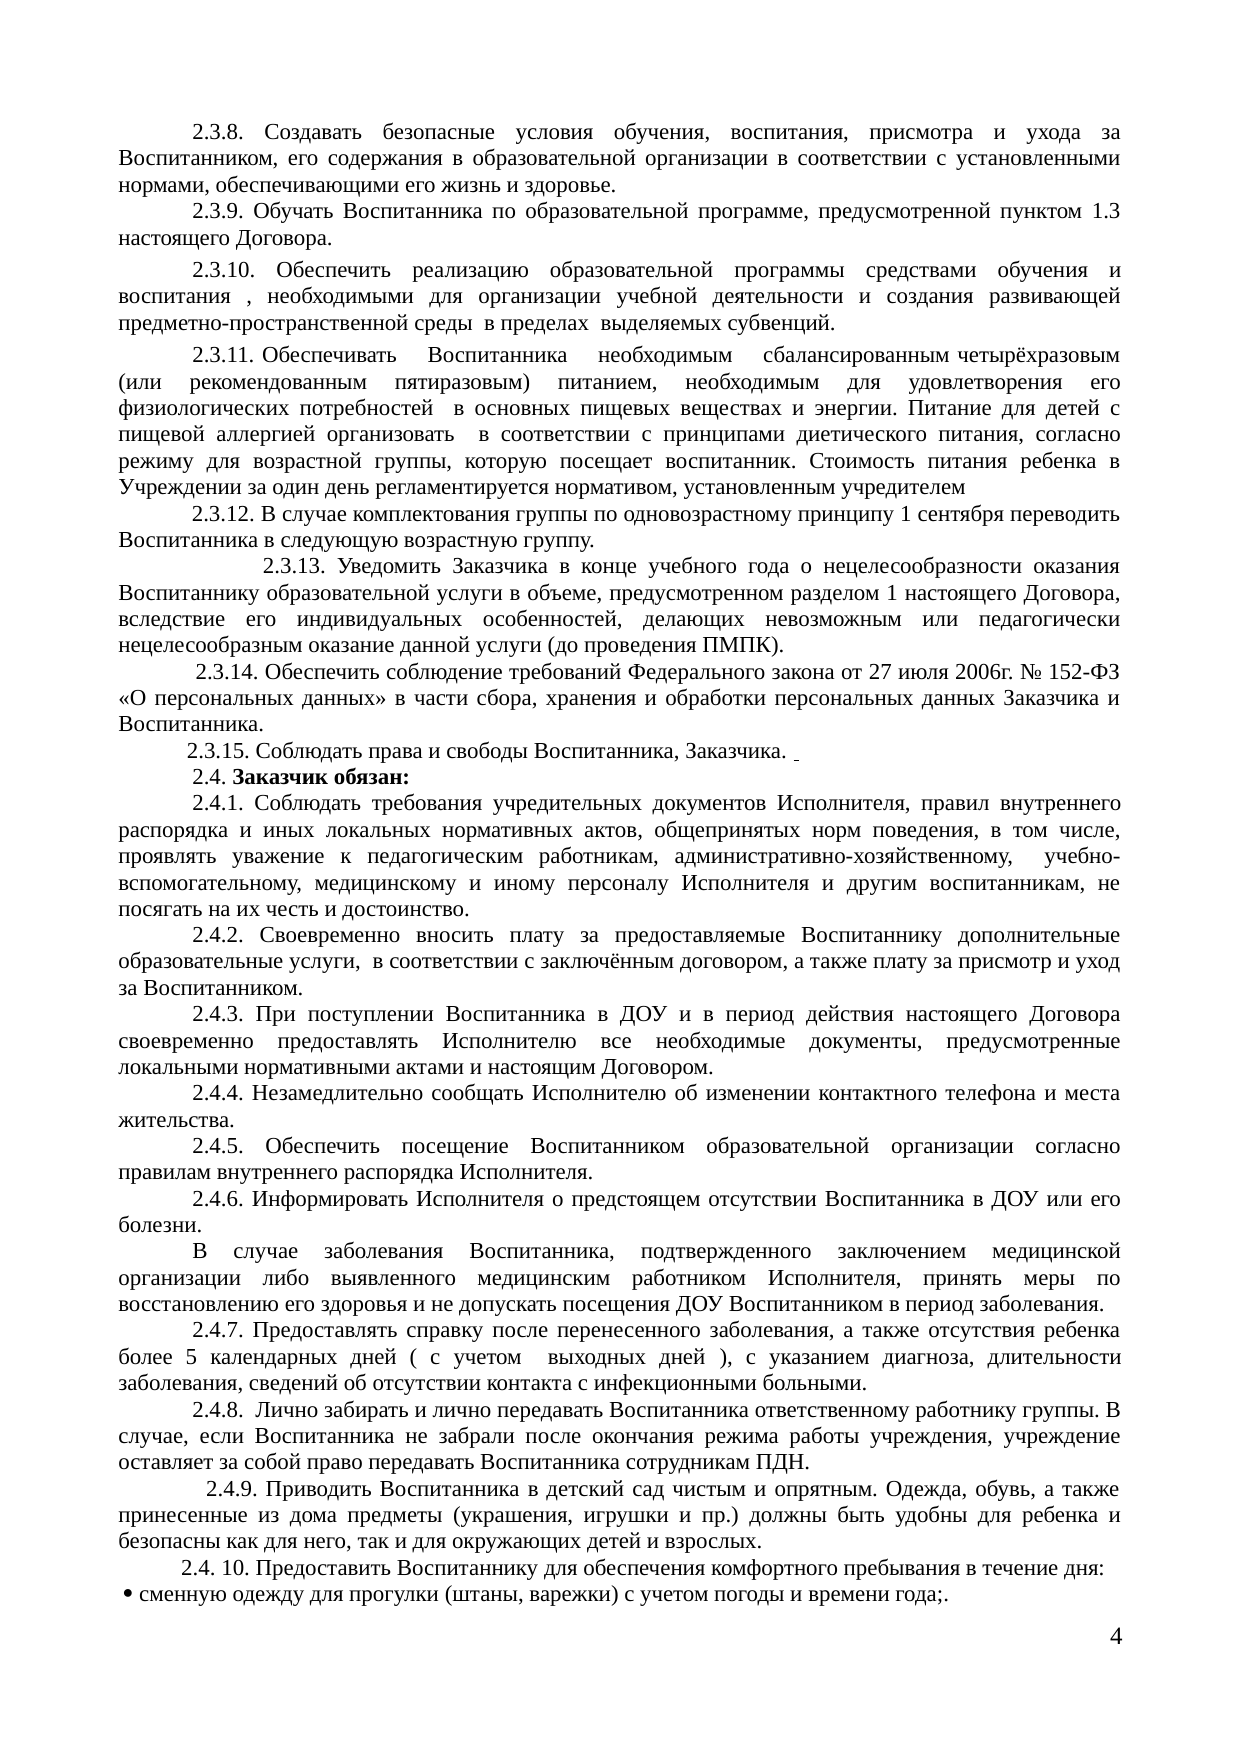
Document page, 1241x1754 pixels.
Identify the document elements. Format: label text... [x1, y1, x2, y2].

text 2.4.3. При поступлении Воспитанника в ДОУ и в период действия настоящего Договора своевременно предоставлять Исполнителю все необходимые документы, предусмотренные локальными нормативными актами и настоящим Договором. [118, 1000, 1122, 1079]
text 2.3.10. Обеспечить реализацию образовательной программы средствами обучения и воспитания , необходимыми для организации учебной деятельности и создания развивающей предметно-пространственной среды в пределах выделяемых субвенций. [118, 256, 1122, 335]
text 2.3.11. Обеспечивать Воспитанника необходимым сбалансированным четырёхразовым (или рекомендованным пятиразовым) питанием, необходимым для удовлетворения его физиологических потребностей в основных пищевых веществах и энергии. Питание для детей с пищевой аллергией организовать в соответствии с принципами диетического питания, согласно режиму для возрастной группы, которую посещает воспитанник. Стоимость питания ребенка в Учреждении за один день регламентируется нормативом, установленным учредителем [118, 341, 1122, 499]
text 2.4.9. Приводить Воспитанника в детский сад чистым и опрятным. Одежда, обувь, а также принесенные из дома предметы (украшения, игрушки и пр.) должны быть удобны для ребенка и безопасны как для него, так и для окружающих детей и взрослых. [118, 1475, 1122, 1554]
text 2.4. 10. Предоставить Воспитаннику для обеспечения комфортного пребывания в течение дня: [118, 1554, 1122, 1580]
text 2.4.8. Лично забирать и лично передавать Воспитанника ответственному работнику группы. В случае, если Воспитанника не забрали после окончания режима работы учреждения, учреждение оставляет за собой право передавать Воспитанника сотрудникам ПДН. [118, 1396, 1122, 1475]
text 2.3.15. Соблюдать права и свободы Воспитанника, Заказчика. [118, 737, 1122, 763]
text 2.4.4. Незамедлительно сообщать Исполнителю об изменении контактного телефона и места жительства. [118, 1079, 1122, 1132]
text 2.3.14. Обеспечить соблюдение требований Федерального закона от 27 июля 2006г. № 152-ФЗ «О персональных данных» в части сбора, хранения и обработки персональных данных Заказчика и Воспитанника. [118, 658, 1122, 737]
text 2.4.6. Информировать Исполнителя о предстоящем отсутствии Воспитанника в ДОУ или его болезни. [118, 1185, 1122, 1237]
text 2.4.2. Своевременно вносить плату за предоставляемые Воспитаннику дополнительные образовательные услуги, в соответствии с заключённым договором, а также плату за присмотр и уход за Воспитанником. [118, 921, 1122, 1000]
text 2.4.7. Предоставлять справку после перенесенного заболевания, а также отсутствия ребенка более 5 календарных дней ( с учетом выходных дней ), с указанием диагноза, длительности заболевания, сведений об отсутствии контакта с инфекционными больными. [118, 1317, 1122, 1396]
text  сменную одежду для прогулки (штаны, варежки) с учетом погоды и времени года;. [118, 1580, 1122, 1606]
text 2.3.12. В случае комплектования группы по одновозрастному принципу 1 сентября переводить Воспитанника в следующую возрастную группу. [118, 499, 1122, 552]
text 2.3.13. Уведомить Заказчика в конце учебного года о нецелесообразности оказания Воспитаннику образовательной услуги в объеме, предусмотренном разделом 1 настоящего Договора, вследствие его индивидуальных особенностей, делающих невозможным или педагогически нецелесообразным оказание данной услуги (до проведения ПМПК). [118, 552, 1122, 658]
text 2.4.5. Обеспечить посещение Воспитанником образовательной организации согласно правилам внутреннего распорядка Исполнителя. [118, 1132, 1122, 1185]
text 2.3.8. Создавать безопасные условия обучения, воспитания, присмотра и ухода за Воспитанником, его содержания в образовательной организации в соответствии с установленными нормами, обеспечивающими его жизнь и здоровье. [118, 118, 1122, 197]
text 2.4.1. Соблюдать требования учредительных документов Исполнителя, правил внутреннего распорядка и иных локальных нормативных актов, общепринятых норм поведения, в том числе, проявлять уважение к педагогическим работникам, административно-хозяйственному, учебно-вспомогательному, медицинскому и иному персоналу Исполнителя и другим воспитанникам, не посягать на их честь и достоинство. [118, 789, 1122, 921]
text 2.3.9. Обучать Воспитанника по образовательной программе, предусмотренной пунктом 1.3 настоящего Договора. [118, 197, 1122, 250]
text В случае заболевания Воспитанника, подтвержденного заключением медицинской организации либо выявленного медицинским работником Исполнителя, принять меры по восстановлению его здоровья и не допускать посещения ДОУ Воспитанником в период заболевания. [118, 1237, 1122, 1317]
text 2.4. Заказчик обязан: [118, 763, 1122, 789]
